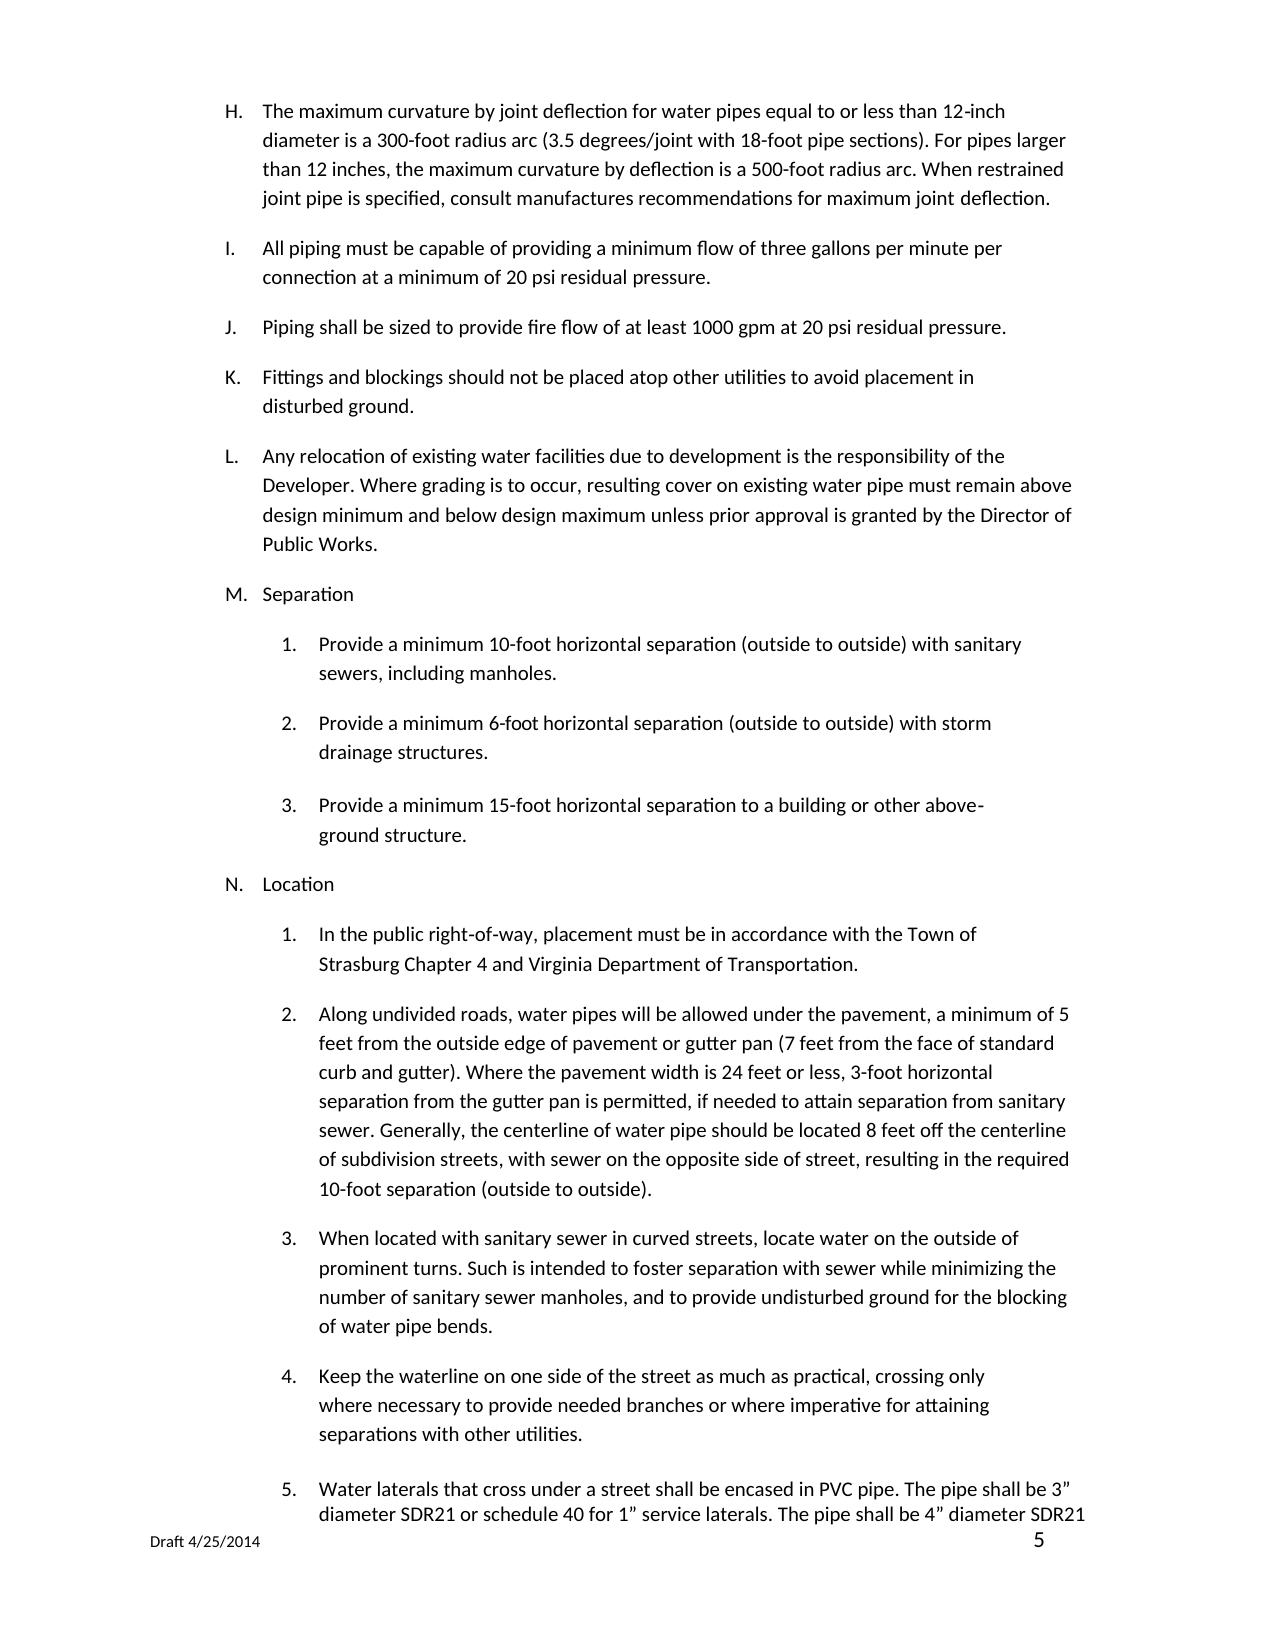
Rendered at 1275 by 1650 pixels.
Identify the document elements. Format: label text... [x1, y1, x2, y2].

list The maximum curvature by joint deflection for water pipes equal to or less than 12‐inch diameter is a 300-foot radius arc (3.5 degrees/joint with 18-foot pipe sections). For pipes larger than 12 inches, the maximum curvature by deflection is a 500-foot radius arc. When restrained joint pipe is specified, consult manufactures recommendations for maximum joint deflection. [225, 98, 1082, 211]
list When located with sanitary sewer in curved streets, locate water on the outside of prominent turns. Such is intended to foster separation with sewer while minimizing the number of sanitary sewer manholes, and to provide undisturbed ground for the blocking of water pipe bends. [281, 1226, 1078, 1338]
list Provide a minimum 6-foot horizontal separation (outside to outside) with storm drainage structures. [281, 710, 1032, 764]
list Provide a minimum 15-foot horizontal separation to a building or other above‐ground structure. [281, 793, 1008, 847]
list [281, 1476, 1096, 1527]
list Location [225, 872, 1096, 897]
list Provide a minimum 10-foot horizontal separation (outside to outside) with sanitary sewers, including manholes. [281, 631, 1051, 685]
list Fittings and blockings should not be placed atop other utilities to avoid placement in disturbed ground. [225, 364, 1023, 419]
list Any relocation of existing water facilities due to development is the responsibility of the Developer. Where grading is to occur, resulting cover on existing water pipe must remain above design minimum and below design maximum unless prior approval is granted by the Director of Public Works. [225, 443, 1083, 556]
list Along undivided roads, water pipes will be allowed under the pavement, a minimum of 5 feet from the outside edge of pavement or gutter pan (7 feet from the face of standard curb and gutter). Where the pavement width is 24 feet or less, 3-foot horizontal separation from the gutter pan is permitted, if needed to attain separation from sanitary sewer. Generally, the centerline of water pipe should be located 8 feet off the centerline of subdivision streets, with sewer on the opposite side of street, resulting in the required 10-foot separation (outside to outside). [281, 1001, 1080, 1201]
list All piping must be capable of providing a minimum flow of three gallons per minute per connection at a minimum of 20 psi residual pressure. [225, 235, 1084, 290]
list In the public right‐of‐way, placement must be in accordance with the Town of Strasburg Chapter 4 and Virginia Department of Transportation. [281, 922, 1027, 976]
list Keep the waterline on one side of the street as much as practical, crossing only where necessary to provide needed branches or where imperative for attaining separations with other utilities. [281, 1363, 1042, 1447]
list Piping shall be sized to provide fire flow of at least 1000 gpm at 20 psi residual pressure. [225, 314, 1096, 340]
list Separation [225, 581, 1096, 606]
